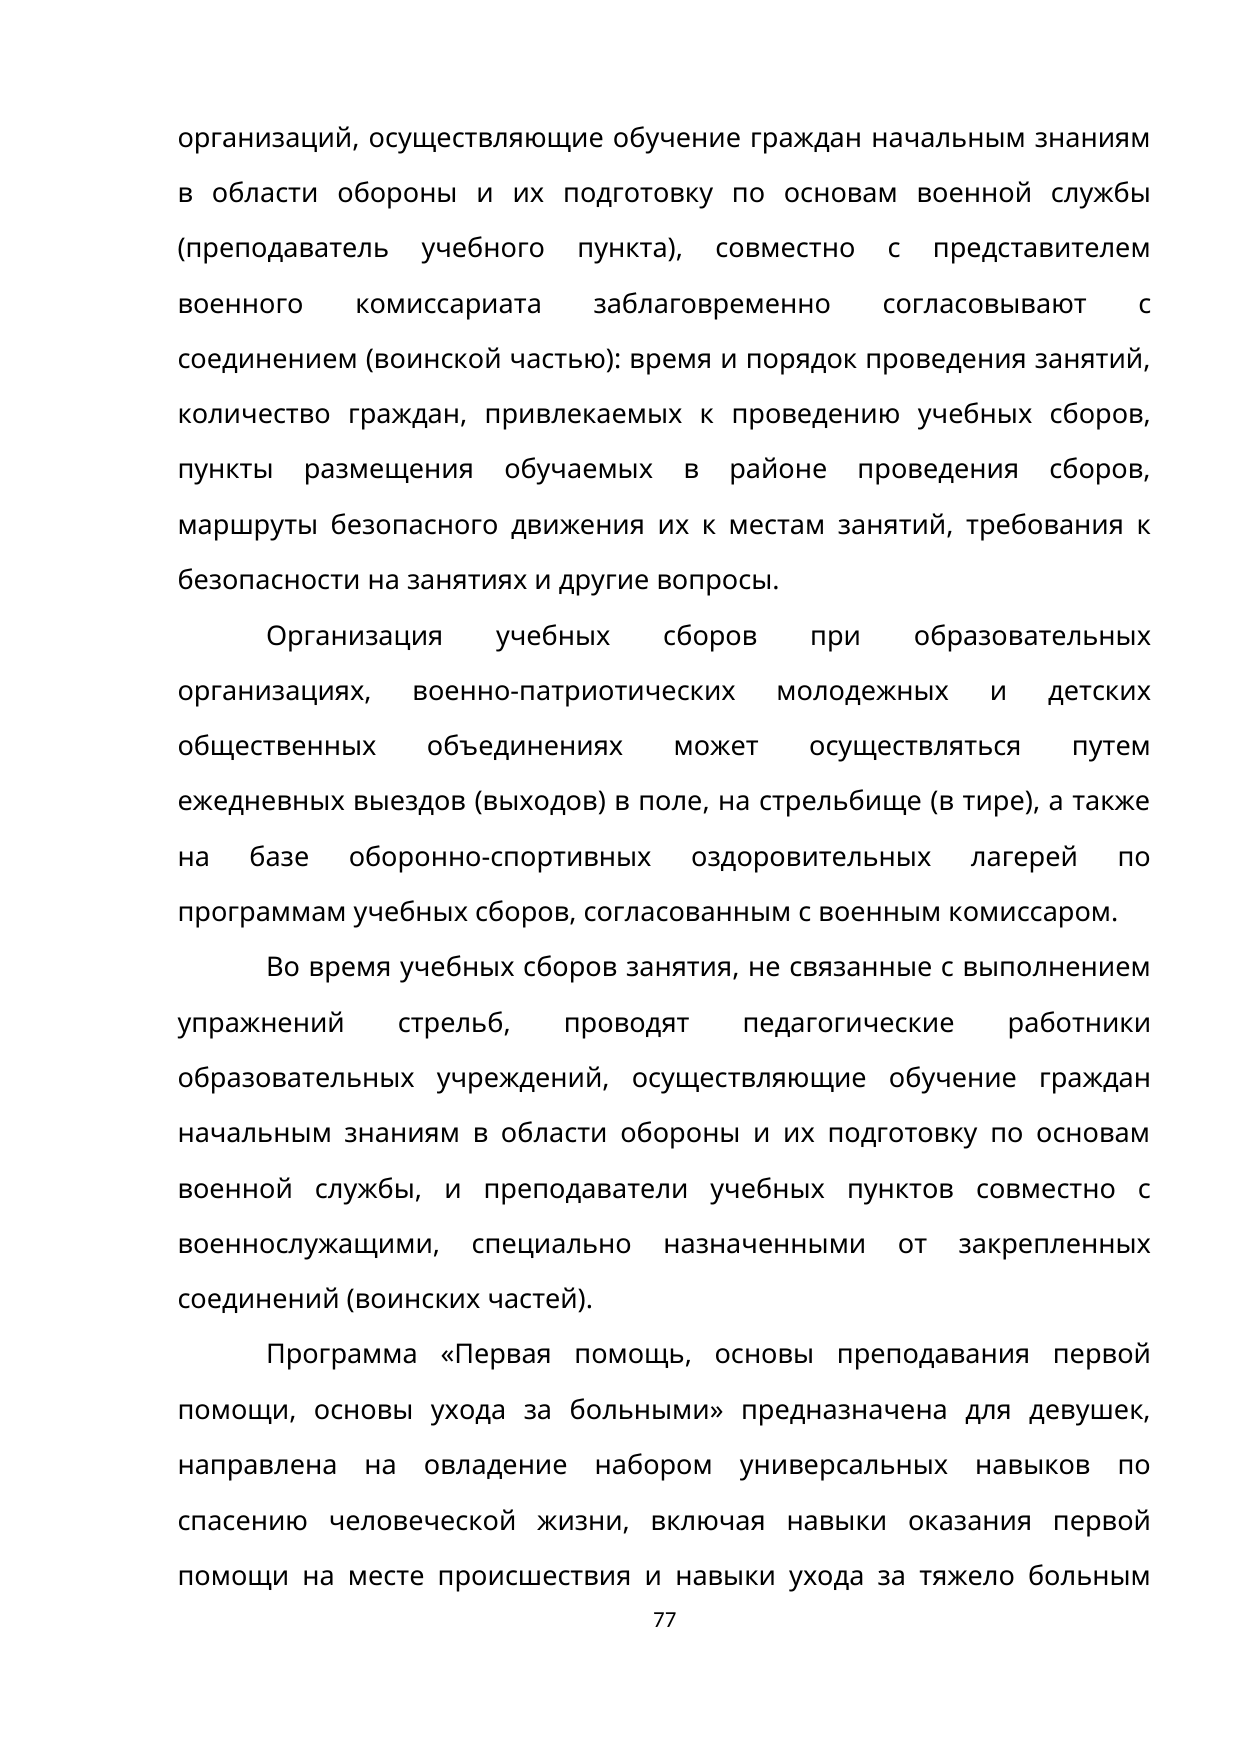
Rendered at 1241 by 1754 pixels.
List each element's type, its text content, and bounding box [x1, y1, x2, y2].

text Организация учебных сборов при образовательных организациях, военно-патриотических молодежных и детских общественных объединениях может осуществляться путем ежедневных выездов (выходов) в поле, на стрельбище (в тире), а также на базе оборонно-спортивных оздоровительных лагерей по программам учебных сборов, согласованным с военным комиссаром. [177, 616, 1152, 929]
text Во время учебных сборов занятия, не связанные с выполнением упражнений стрельб, проводят педагогические работники образовательных учреждений, осуществляющие обучение граждан начальным знаниям в области обороны и их подготовку по основам военной службы, и преподаватели учебных пунктов совместно с военнослужащими, специально назначенными от закрепленных соединений (воинских частей). [177, 948, 1152, 1317]
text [177, 118, 1152, 597]
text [177, 1335, 1152, 1593]
